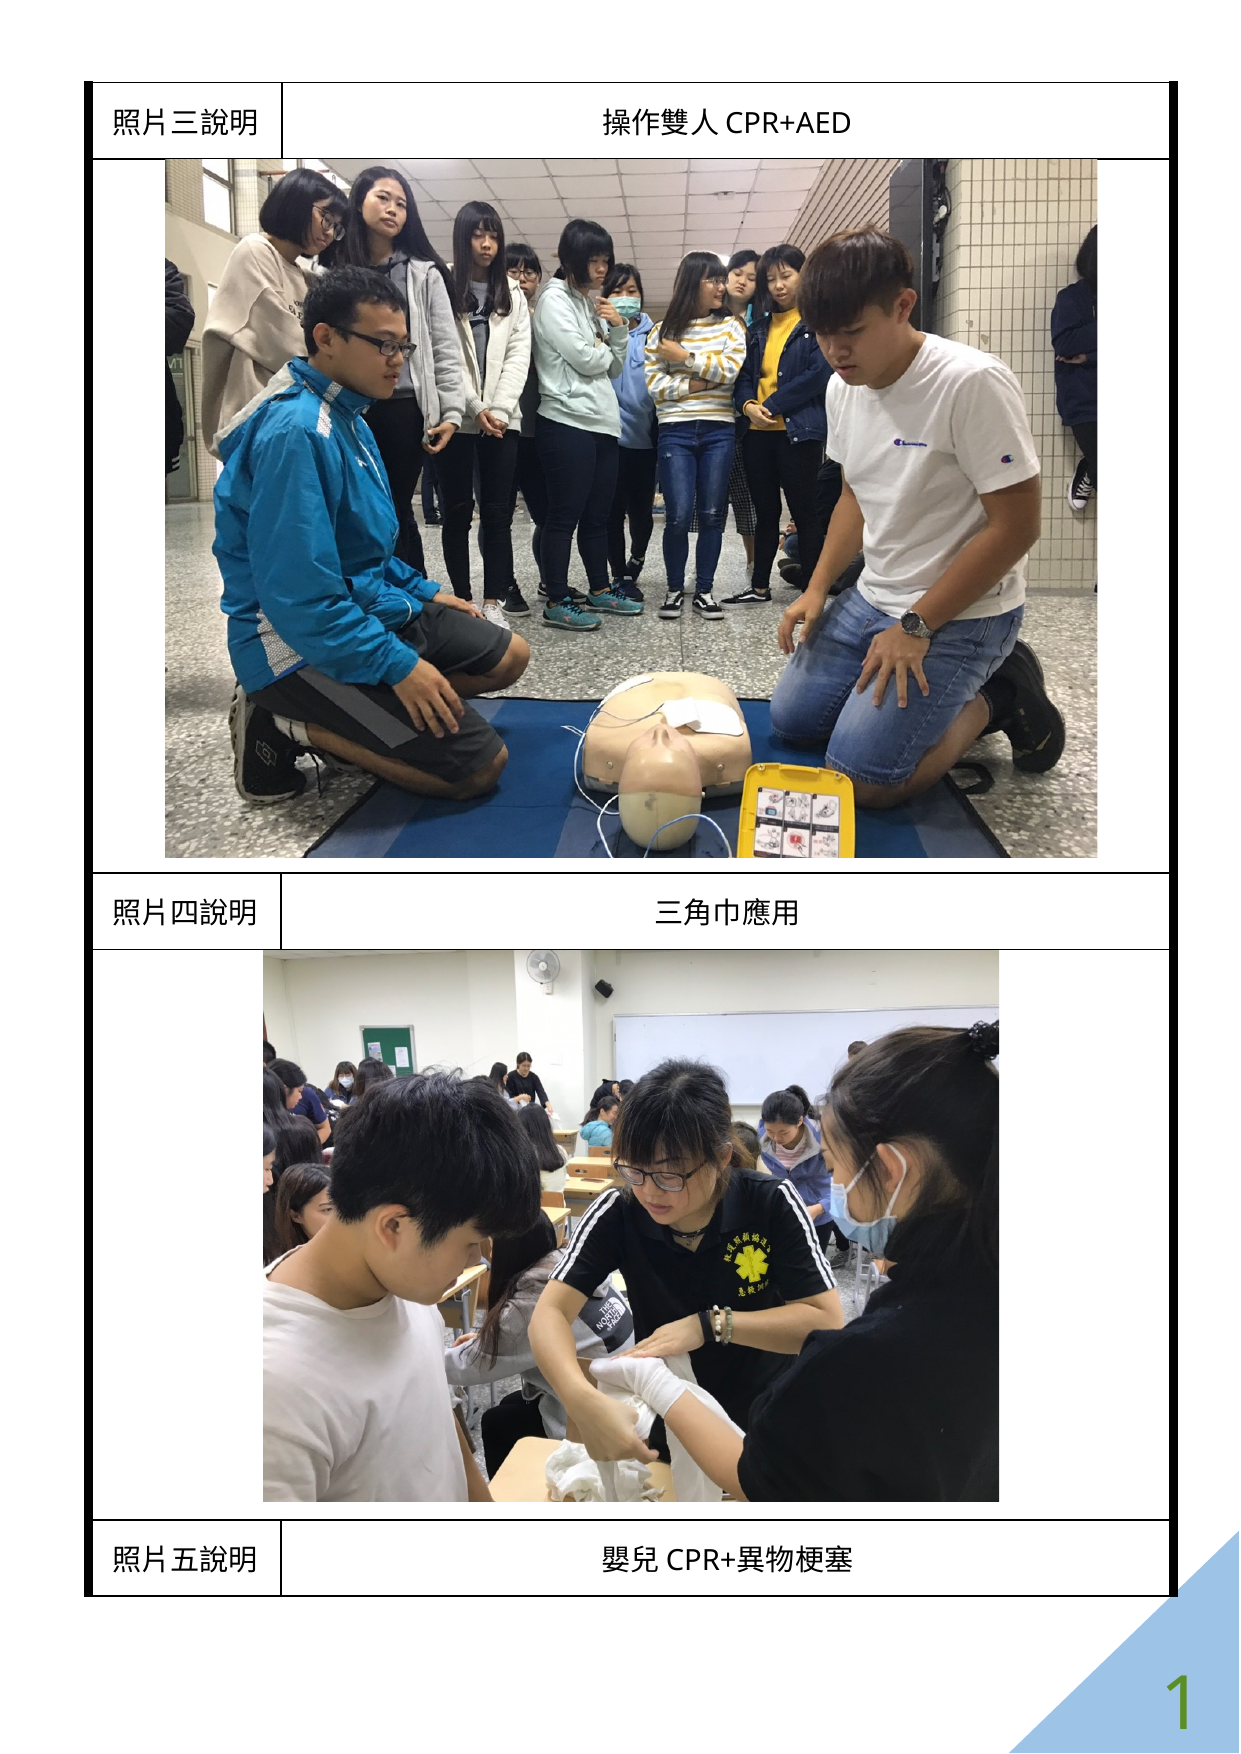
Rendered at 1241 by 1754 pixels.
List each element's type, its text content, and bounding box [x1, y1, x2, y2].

table_cell [93, 160, 1169, 872]
table_cell 照片五說明 [93, 1521, 280, 1595]
picture [165, 159, 1098, 858]
table_cell 三角巾應用 [282, 874, 1169, 948]
table_cell 操作雙人CPR+AED [283, 83, 1169, 158]
table_cell 嬰兒CPR+異物梗塞 [282, 1521, 1169, 1595]
table_cell [93, 950, 1169, 1519]
table_cell 照片四說明 [93, 874, 280, 948]
picture [263, 950, 1000, 1502]
table_cell 照片三說明 [93, 83, 281, 158]
